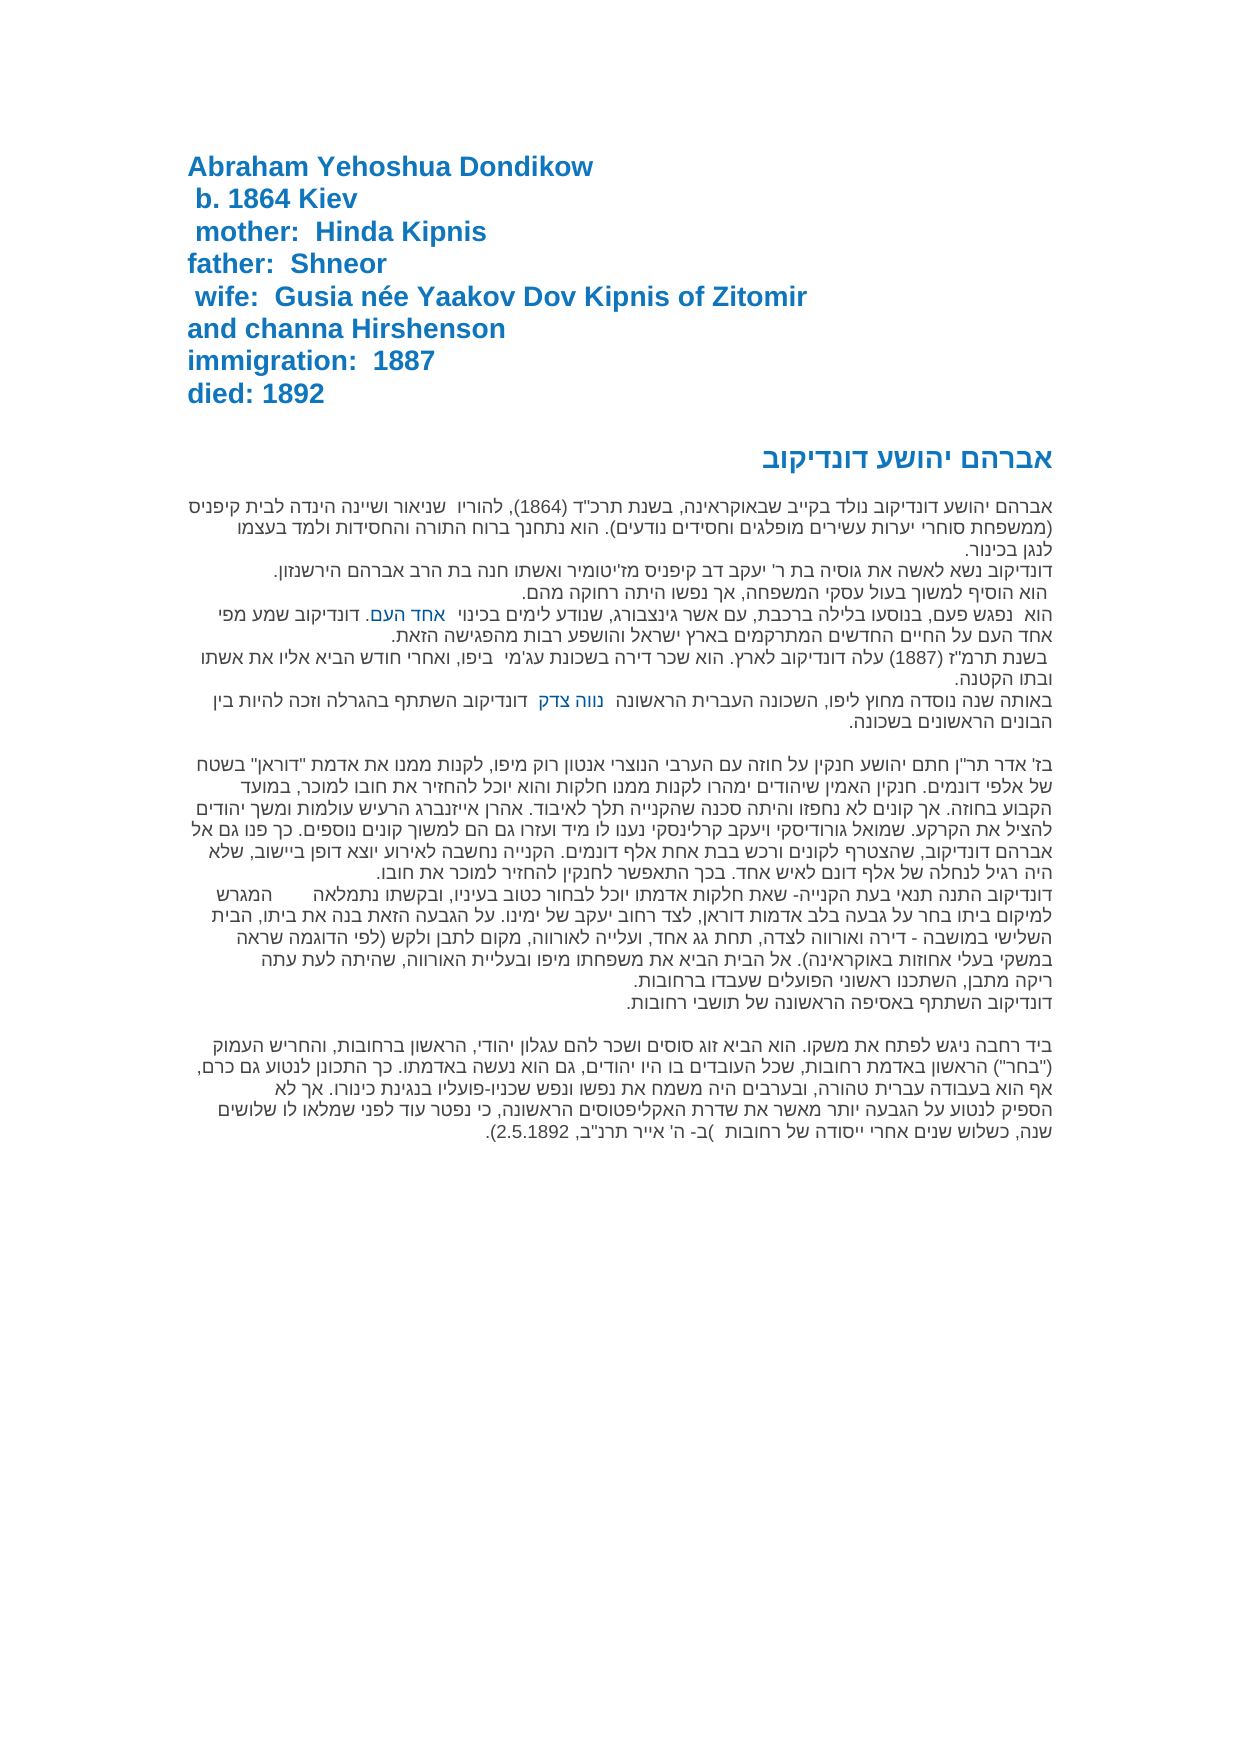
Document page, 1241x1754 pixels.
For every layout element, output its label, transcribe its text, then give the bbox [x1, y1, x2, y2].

text Abraham Yehoshua Dondikow [187, 150, 1053, 182]
text בשנת תרמ"ז (1887) עלה דונדיקוב לארץ. הוא שכר דירה בשכונת עג'מי ביפו, ואחרי חודש הביא אליו את אשתו ובתו הקטנה. [187, 646, 1053, 689]
text died: 1892 [187, 377, 1053, 409]
text immigration: 1887 [187, 344, 1053, 377]
text אברהם יהושע דונדיקוב נולד בקייב שבאוקראינה, בשנת תרכ"ד (1864), להוריו שניאור ושיינה הינדה לבית קיפניס (ממשפחת סוחרי יערות עשירים מופלגים וחסידים נודעים). הוא נתחנך ברוח התורה והחסידות ולמד בעצמו לנגן בכינור. [187, 496, 1053, 560]
text and channa Hirshenson [187, 312, 1053, 344]
text father: Shneor [187, 247, 1053, 279]
text wife: Gusia née Yaakov Dov Kipnis of Zitomir [187, 279, 1053, 312]
text בז' אדר תר"ן חתם יהושע חנקין על חוזה עם הערבי הנוצרי אנטון רוק מיפו, לקנות ממנו את אדמת "דוראן" בשטח של אלפי דונמים. חנקין האמין שיהודים ימהרו לקנות ממנו חלקות והוא יוכל להחזיר את חובו למוכר, במועד הקבוע בחוזה. אך קונים לא נחפזו והיתה סכנה שהקנייה תלך לאיבוד. אהרן אייזנברג הרעיש עולמות ומשך יהודים להציל את הקרקע. שמואל גורודיסקי ויעקב קרלינסקי נענו לו מיד ועזרו גם הם למשוך קונים נוספים. כך פנו גם אל אברהם דונדיקוב, שהצטרף לקונים ורכש בבת אחת אלף דונמים. הקנייה נחשבה לאירוע יוצא דופן ביישוב, שלא היה רגיל לנחלה של אלף דונם לאיש אחד. בכך התאפשר לחנקין להחזיר למוכר את חובו. דונדיקוב התנה תנאי בעת הקנייה- שאת חלקות אדמתו יוכל לבחור כטוב בעיניו, ובקשתו נתמלאה. את המגרש למיקום ביתו בחר על גבעה בלב אדמות דוראן, לצד רחוב יעקב של ימינו. על הגבעה הזאת בנה את ביתו, הבית השלישי במושבה - דירה ואורווה לצדה, תחת גג אחד, ועלייה לאורווה, מקום לתבן ולקש (לפי הדוגמה שראה במשקי בעלי אחוזות באוקראינה). אל הבית הביא את משפחתו מיפו ובעליית האורווה, שהיתה לעת עתה ריקה מתבן, השתכנו ראשוני הפועלים שעבדו ברחובות. דונדיקוב השתתף באסיפה הראשונה של תושבי רחובות. [187, 733, 1053, 1013]
text אברהם יהושע דונדיקוב [187, 442, 1053, 474]
text באותה שנה נוסדה מחוץ ליפו, השכונה העברית הראשונה -נווה צדק. דונדיקוב השתתף בהגרלה וזכה להיות בין הבונים הראשונים בשכונה. [187, 689, 1053, 733]
text דונדיקוב נשא לאשה את גוסיה בת ר' יעקב דב קיפניס מז'יטומיר ואשתו חנה בת הרב אברהם הירשנזון. [187, 560, 1053, 582]
text הוא הוסיף למשוך בעול עסקי המשפחה, אך נפשו היתה רחוקה מהם. הוא נפגש פעם, בנוסעו בלילה ברכבת, עם אשר גינצבורג, שנודע לימים בכינוי "אחד העם. דונדיקוב שמע מפי אחד העם על החיים החדשים המתרקמים בארץ ישראל והושפע רבות מהפגישה הזאת. [187, 582, 1053, 646]
text ביד רחבה ניגש לפתח את משקו. הוא הביא זוג סוסים ושכר להם עגלון יהודי, הראשון ברחובות, והחריש העמוק ("בחר") הראשון באדמת רחובות, שכל העובדים בו היו יהודים, גם הוא נעשה באדמתו. כך התכונן לנטוע גם כרם, אף הוא בעבודה עברית טהורה, ובערבים היה משמח את נפשו ונפש שכניו-פועליו בנגינת כינורו. אך לא הספיק לנטוע על הגבעה יותר מאשר את שדרת האקליפטוסים הראשונה, כי נפטר עוד לפני שמלאו לו שלושים שנה, כשלוש שנים אחרי ייסודה של רחובות )ב- ה' אייר תרנ"ב, 2.5.1892). [187, 1034, 1053, 1142]
text mother: Hinda Kipnis [187, 215, 1053, 247]
text b. 1864 Kiev [187, 182, 1053, 215]
